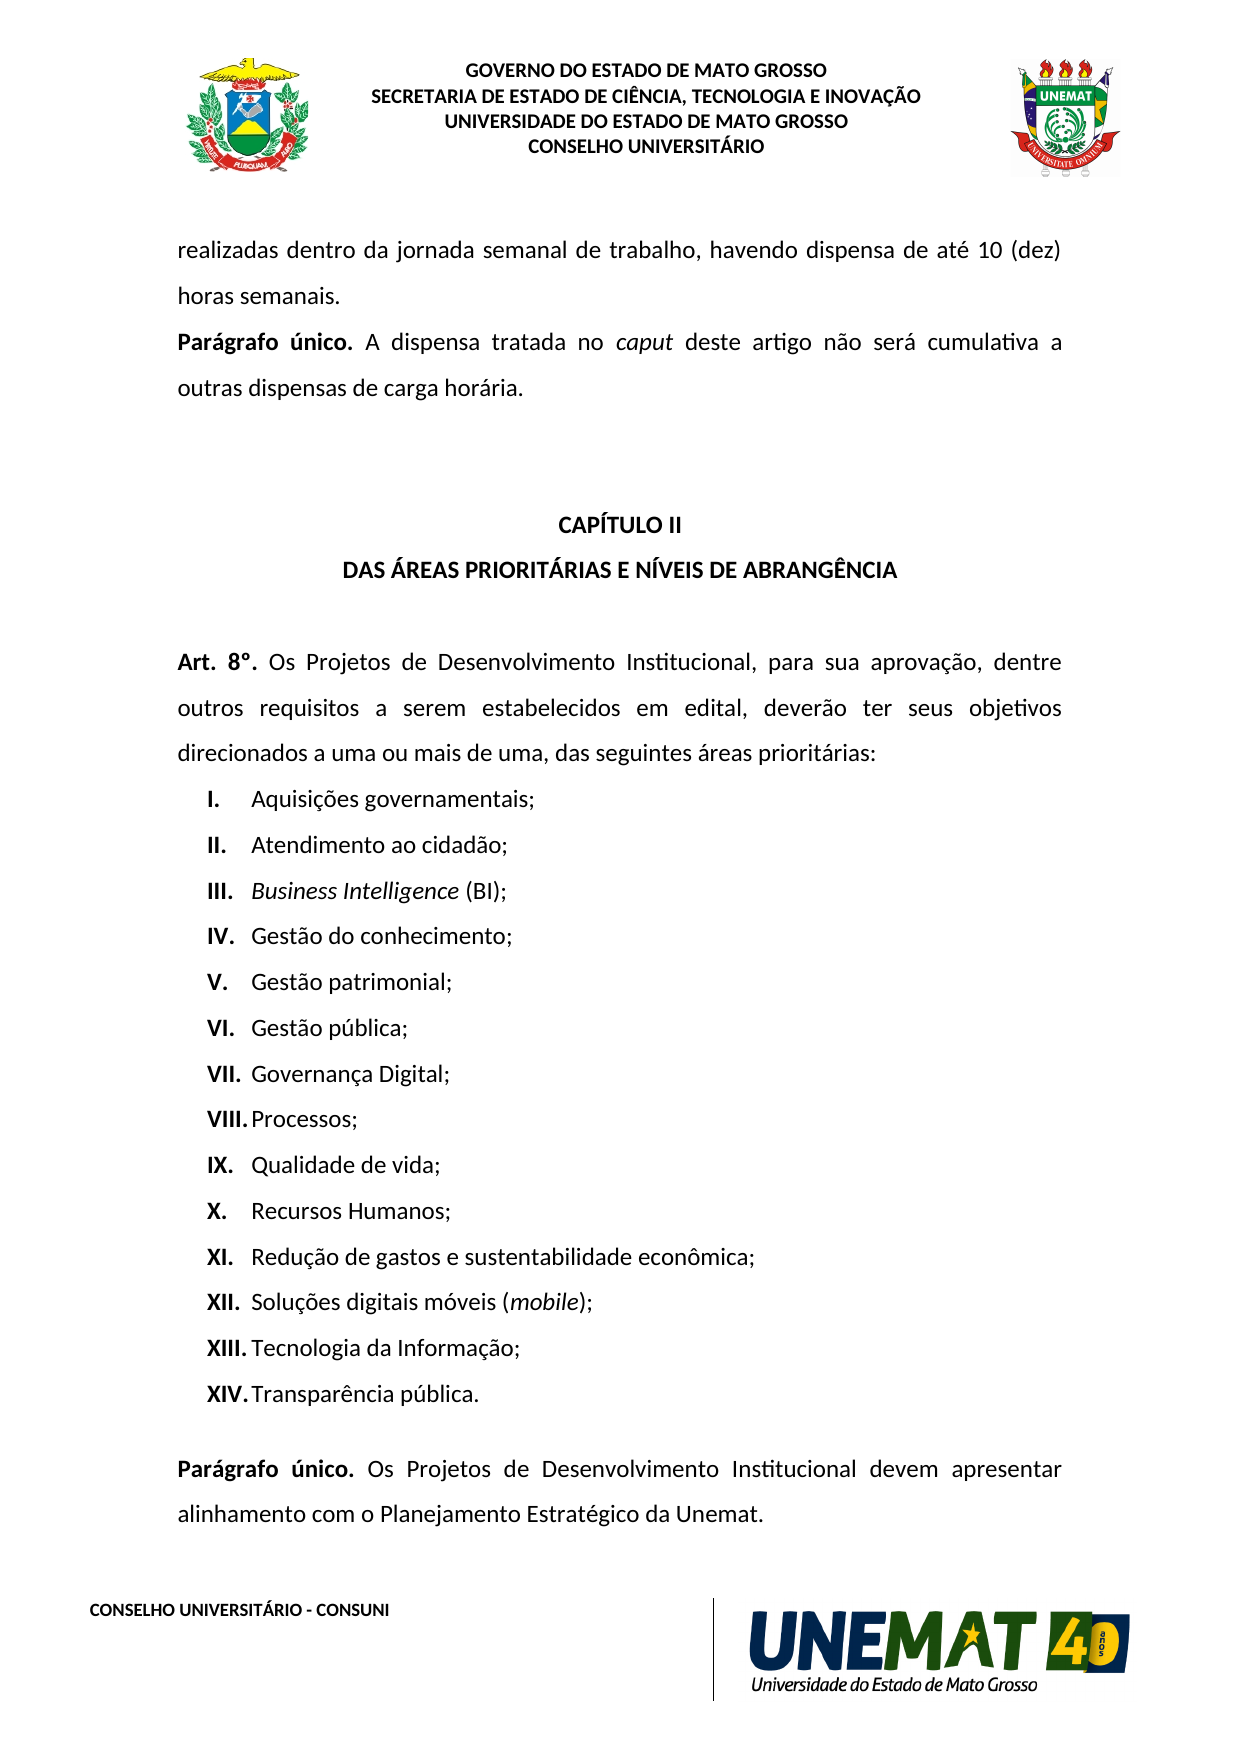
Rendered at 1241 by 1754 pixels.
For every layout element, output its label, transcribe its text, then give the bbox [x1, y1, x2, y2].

list Qualidade de vida; [207, 1149, 1063, 1180]
text Parágrafo único. Os Projetos de Desenvolvimento Institucional devem apresentar alinhamento com o Planejamento Estratégico da Unemat. [177, 1453, 1063, 1529]
list Recursos Humanos; [207, 1195, 1063, 1225]
text DAS ÁREAS PRIORITÁRIAS E NÍVEIS DE ABRANGÊNCIA [177, 555, 1063, 585]
list Atendimento ao cidadão; [207, 829, 1063, 859]
picture [185, 58, 309, 172]
picture [1010, 59, 1121, 177]
text Art. 8º. Os Projetos de Desenvolvimento Institucional, para sua aprovação, dentre outros requisitos a serem estabelecidos em edital, deverão ter seus objetivos direcionados a uma ou mais de uma, das seguintes áreas prioritárias: [177, 646, 1063, 768]
list Gestão patrimonial; [207, 966, 1063, 997]
list Gestão do conhecimento; [207, 921, 1063, 951]
list Transparência pública. [207, 1378, 1063, 1408]
list Processos; [207, 1103, 1063, 1134]
list Soluções digitais móveis (mobile); [207, 1286, 1063, 1317]
text Parágrafo único. A dispensa tratada no caput deste artigo não será cumulativa a outras dispensas de carga horária. [177, 326, 1063, 402]
list Aquisições governamentais; [207, 783, 1063, 814]
list Business Intelligence (BI); [207, 875, 1063, 905]
list Governança Digital; [207, 1058, 1063, 1088]
text CAPÍTULO II [177, 509, 1063, 539]
list Tecnologia da Informação; [207, 1332, 1063, 1363]
list Gestão pública; [207, 1012, 1063, 1042]
picture [738, 1598, 1137, 1702]
list Redução de gastos e sustentabilidade econômica; [207, 1241, 1063, 1271]
